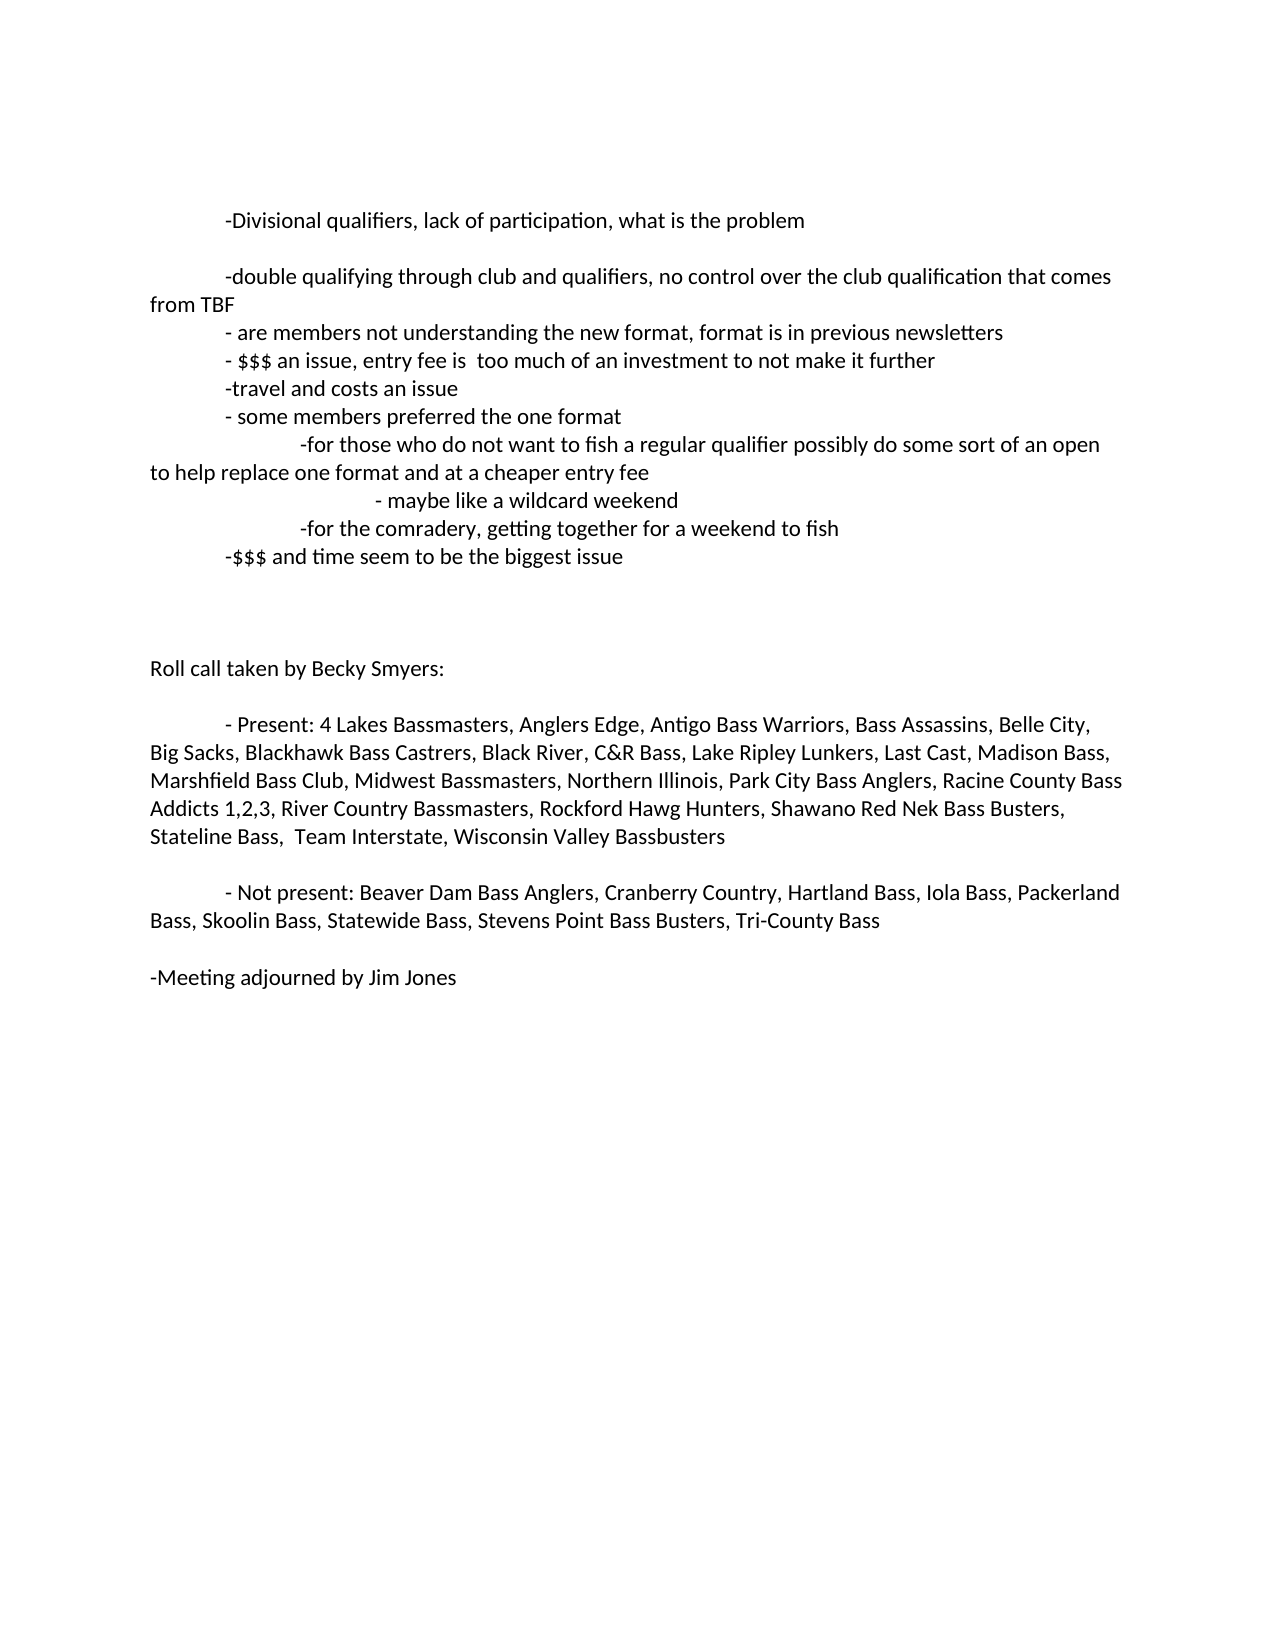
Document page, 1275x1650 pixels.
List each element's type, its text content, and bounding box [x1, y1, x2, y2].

text - $$$ an issue, entry fee is too much of an investment to not make it further [150, 346, 1125, 374]
text -Meeting adjourned by Jim Jones [150, 963, 1125, 991]
text - Present: 4 Lakes Bassmasters, Anglers Edge, Antigo Bass Warriors, Bass Assassins, Belle City, Big Sacks, Blackhawk Bass Castrers, Black River, C&R Bass, Lake Ripley Lunkers, Last Cast, Madison Bass, Marshfield Bass Club, Midwest Bassmasters, Northern Illinois, Park City Bass Anglers, Racine County Bass Addicts 1,2,3, River Country Bassmasters, Rockford Hawg Hunters, Shawano Red Nek Bass Busters, Stateline Bass, Team Interstate, Wisconsin Valley Bassbusters [150, 710, 1125, 851]
text - are members not understanding the new format, format is in previous newsletters [150, 318, 1125, 346]
text Roll call taken by Becky Smyers: [150, 654, 1125, 682]
text -for those who do not want to fish a regular qualifier possibly do some sort of an open to help replace one format and at a cheaper entry fee [150, 430, 1125, 486]
text -$$$ and time seem to be the biggest issue [150, 542, 1125, 570]
text -double qualifying through club and qualifiers, no control over the club qualification that comes from TBF [150, 262, 1125, 318]
text - Not present: Beaver Dam Bass Anglers, Cranberry Country, Hartland Bass, Iola Bass, Packerland Bass, Skoolin Bass, Statewide Bass, Stevens Point Bass Busters, Tri-County Bass [150, 878, 1125, 934]
text - some members preferred the one format [150, 402, 1125, 430]
text -Divisional qualifiers, lack of participation, what is the problem [150, 206, 1125, 234]
text - maybe like a wildcard weekend [150, 486, 1125, 514]
text -for the comradery, getting together for a weekend to fish [150, 514, 1125, 542]
text -travel and costs an issue [150, 374, 1125, 402]
